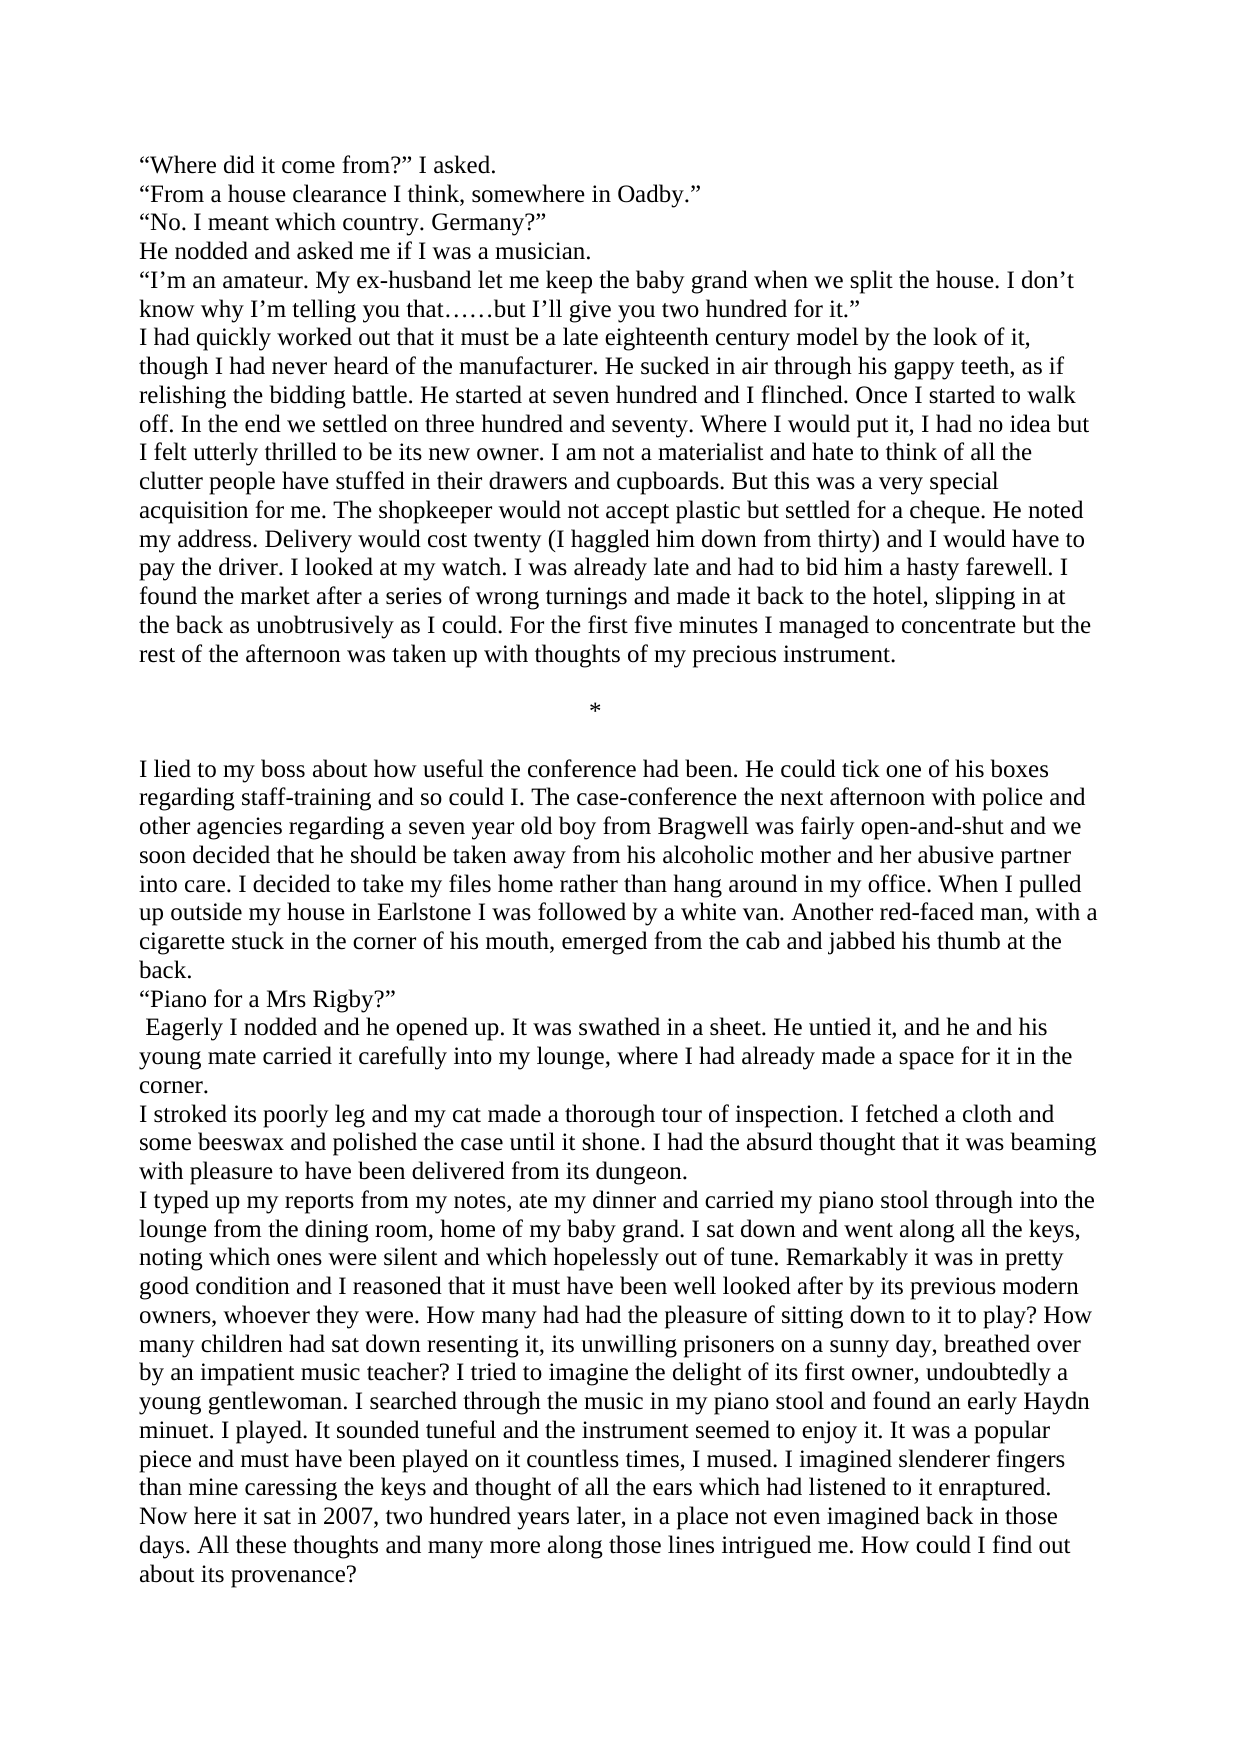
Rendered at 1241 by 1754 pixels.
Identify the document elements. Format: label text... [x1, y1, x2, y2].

text “Piano for a Mrs Rigby?” [139, 984, 1101, 1012]
text * [139, 696, 1101, 725]
text I lied to my boss about how useful the conference had been. He could tick one of his boxes regarding staff-training and so could I. The case-conference the next afternoon with police and other agencies regarding a seven year old boy from Bragwell was fairly open-and-shut and we soon decided that he should be taken away from his alcoholic mother and her abusive partner into care. I decided to take my files home rather than hang around in my office. When I pulled up outside my house in Earlstone I was followed by a white van. Another red-faced man, with a cigarette stuck in the corner of his mouth, emerged from the cab and jabbed his thumb at the back. [139, 754, 1101, 984]
text “Where did it come from?” I asked. [139, 150, 1101, 179]
text He nodded and asked me if I was a musician. [139, 236, 1101, 265]
text I had quickly worked out that it must be a late eighteenth century model by the look of it, though I had never heard of the manufacturer. He sucked in air through his gappy teeth, as if relishing the bidding battle. He started at seven hundred and I flinched. Once I started to walk off. In the end we settled on three hundred and seventy. Where I would put it, I had no idea but I felt utterly thrilled to be its new owner. I am not a materialist and hate to think of all the clutter people have stuffed in their drawers and cupboards. But this was a very special acquisition for me. The shopkeeper would not accept plastic but settled for a cheque. He noted my address. Delivery would cost twenty (I haggled him down from thirty) and I would have to pay the driver. I looked at my watch. I was already late and had to bid him a hasty farewell. I found the market after a series of wrong turnings and made it back to the hotel, slipping in at the back as unobtrusively as I could. For the first five minutes I managed to concentrate but the rest of the afternoon was taken up with thoughts of my precious instrument. [139, 322, 1101, 667]
text I typed up my reports from my notes, ate my dinner and carried my piano stool through into the lounge from the dining room, home of my baby grand. I sat down and went along all the keys, noting which ones were silent and which hopelessly out of tune. Remarkably it was in pretty good condition and I reasoned that it must have been well looked after by its previous modern owners, whoever they were. How many had had the pleasure of sitting down to it to play? How many children had sat down resenting it, its unwilling prisoners on a sunny day, breathed over by an impatient music teacher? I tried to imagine the delight of its first owner, undoubtedly a young gentlewoman. I searched through the music in my piano stool and found an early Haydn minuet. I played. It sounded tuneful and the instrument seemed to enjoy it. It was a popular piece and must have been played on it countless times, I mused. I imagined slenderer fingers than mine caressing the keys and thought of all the ears which had listened to it enraptured. Now here it sat in 2007, two hundred years later, in a place not even imagined back in those days. All these thoughts and many more along those lines intrigued me. How could I find out about its provenance? [139, 1185, 1101, 1587]
text Eagerly I nodded and he opened up. It was swathed in a sheet. He untied it, and he and his young mate carried it carefully into my lounge, where I had already made a space for it in the corner. [139, 1012, 1101, 1099]
text I stroked its poorly leg and my cat made a thorough tour of inspection. I fetched a cloth and some beeswax and polished the case until it shone. I had the absurd thought that it was beaming with pleasure to have been delivered from its dungeon. [139, 1099, 1101, 1185]
text “I’m an amateur. My ex-husband let me keep the baby grand when we split the house. I don’t know why I’m telling you that……but I’ll give you two hundred for it.” [139, 265, 1101, 322]
text “From a house clearance I think, somewhere in Oadby.” [139, 179, 1101, 207]
text “No. I meant which country. Germany?” [139, 207, 1101, 236]
